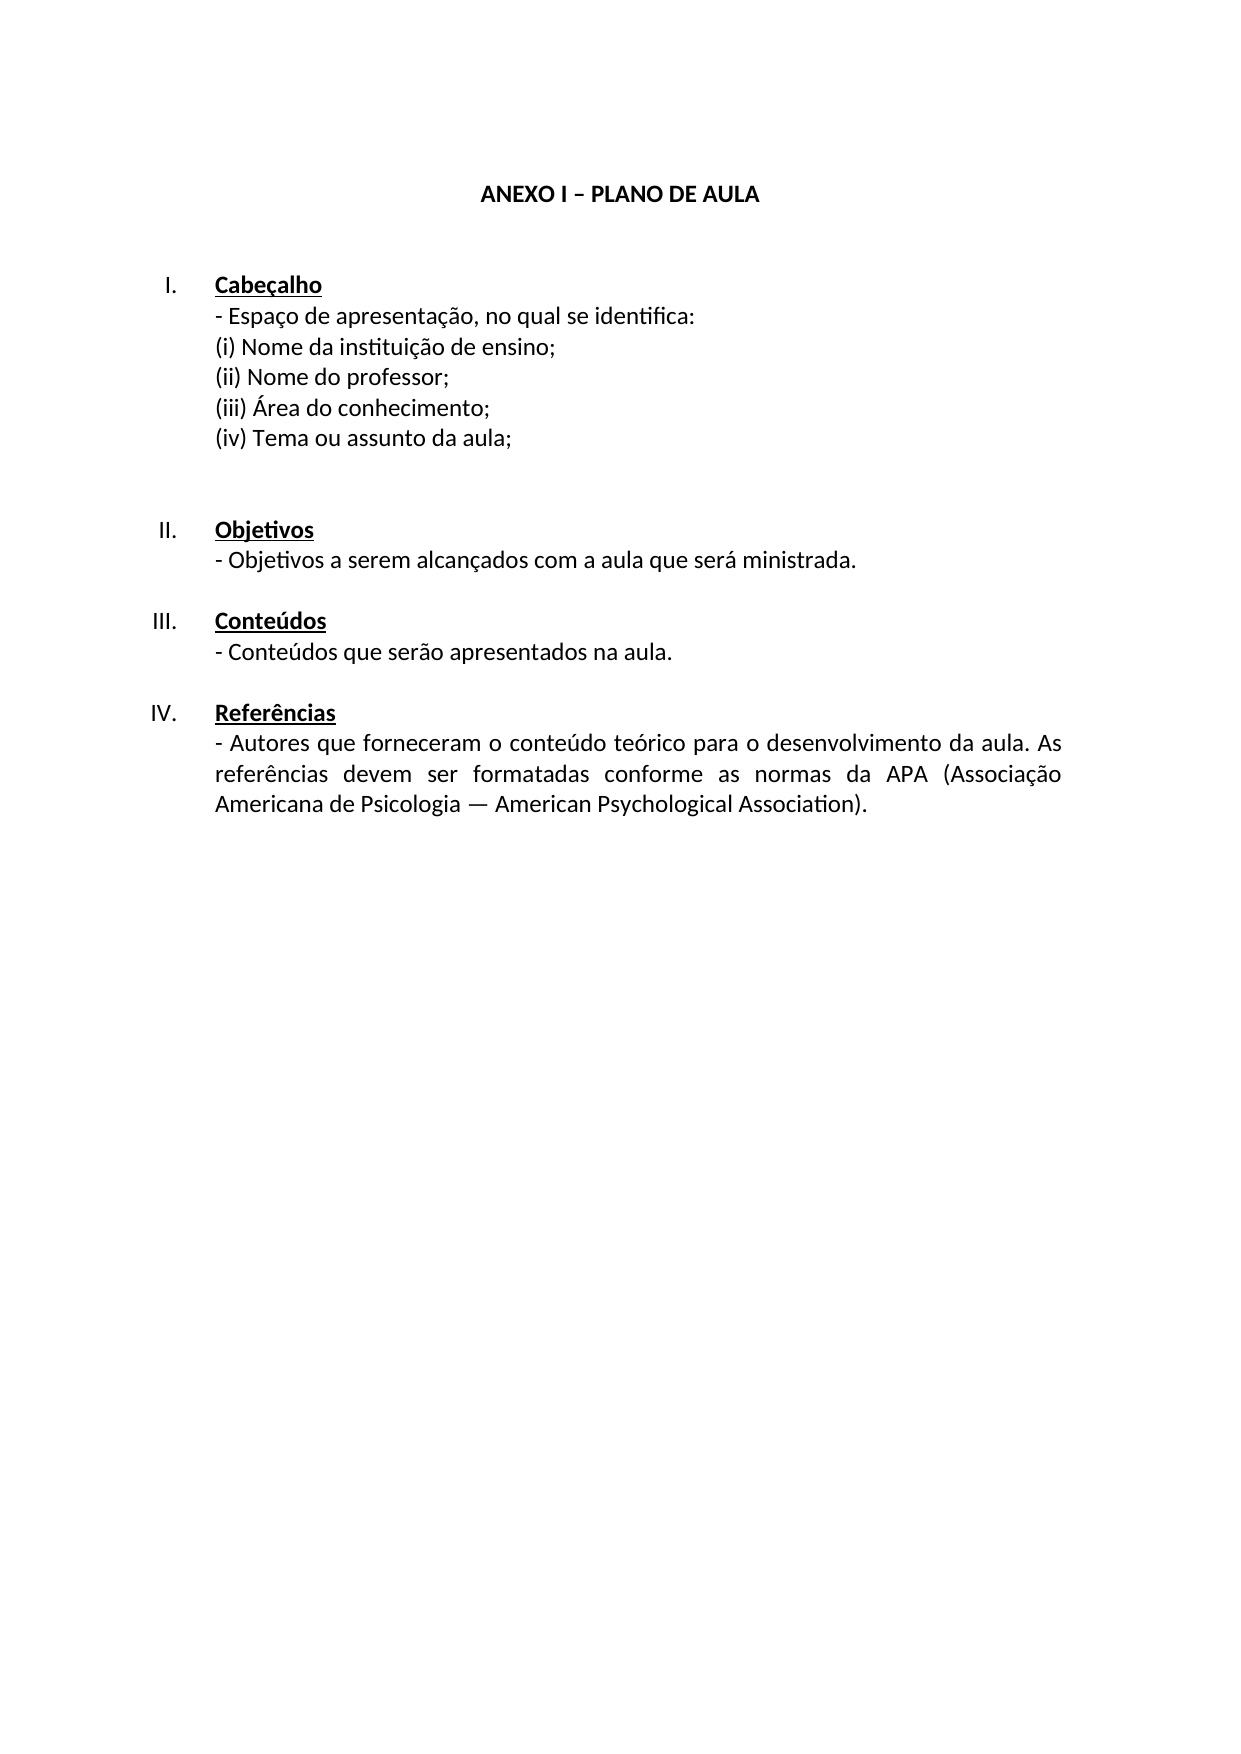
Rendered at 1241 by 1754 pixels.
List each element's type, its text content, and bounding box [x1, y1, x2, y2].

text (iv) Tema ou assunto da aula; [215, 422, 1063, 453]
list Objetivos [177, 514, 1063, 544]
text - Espaço de apresentação, no qual se identifica: [215, 300, 1063, 331]
text - Conteúdos que serão apresentados na aula. [215, 636, 1063, 666]
text (i) Nome da instituição de ensino; [215, 331, 1063, 361]
text - Objetivos a serem alcançados com a aula que será ministrada. [215, 544, 1063, 575]
list Conteúdos [177, 605, 1063, 636]
text (ii) Nome do professor; [215, 361, 1063, 392]
list Cabeçalho [177, 270, 1063, 300]
text - Autores que forneceram o conteúdo teórico para o desenvolvimento da aula. As referências devem ser formatadas conforme as normas da APA (Associação Americana de Psicologia — American Psychological Association). [215, 727, 1063, 819]
list Referências [177, 697, 1063, 727]
text (iii) Área do conhecimento; [215, 392, 1063, 422]
text ANEXO I – PLANO DE AULA [177, 178, 1063, 209]
